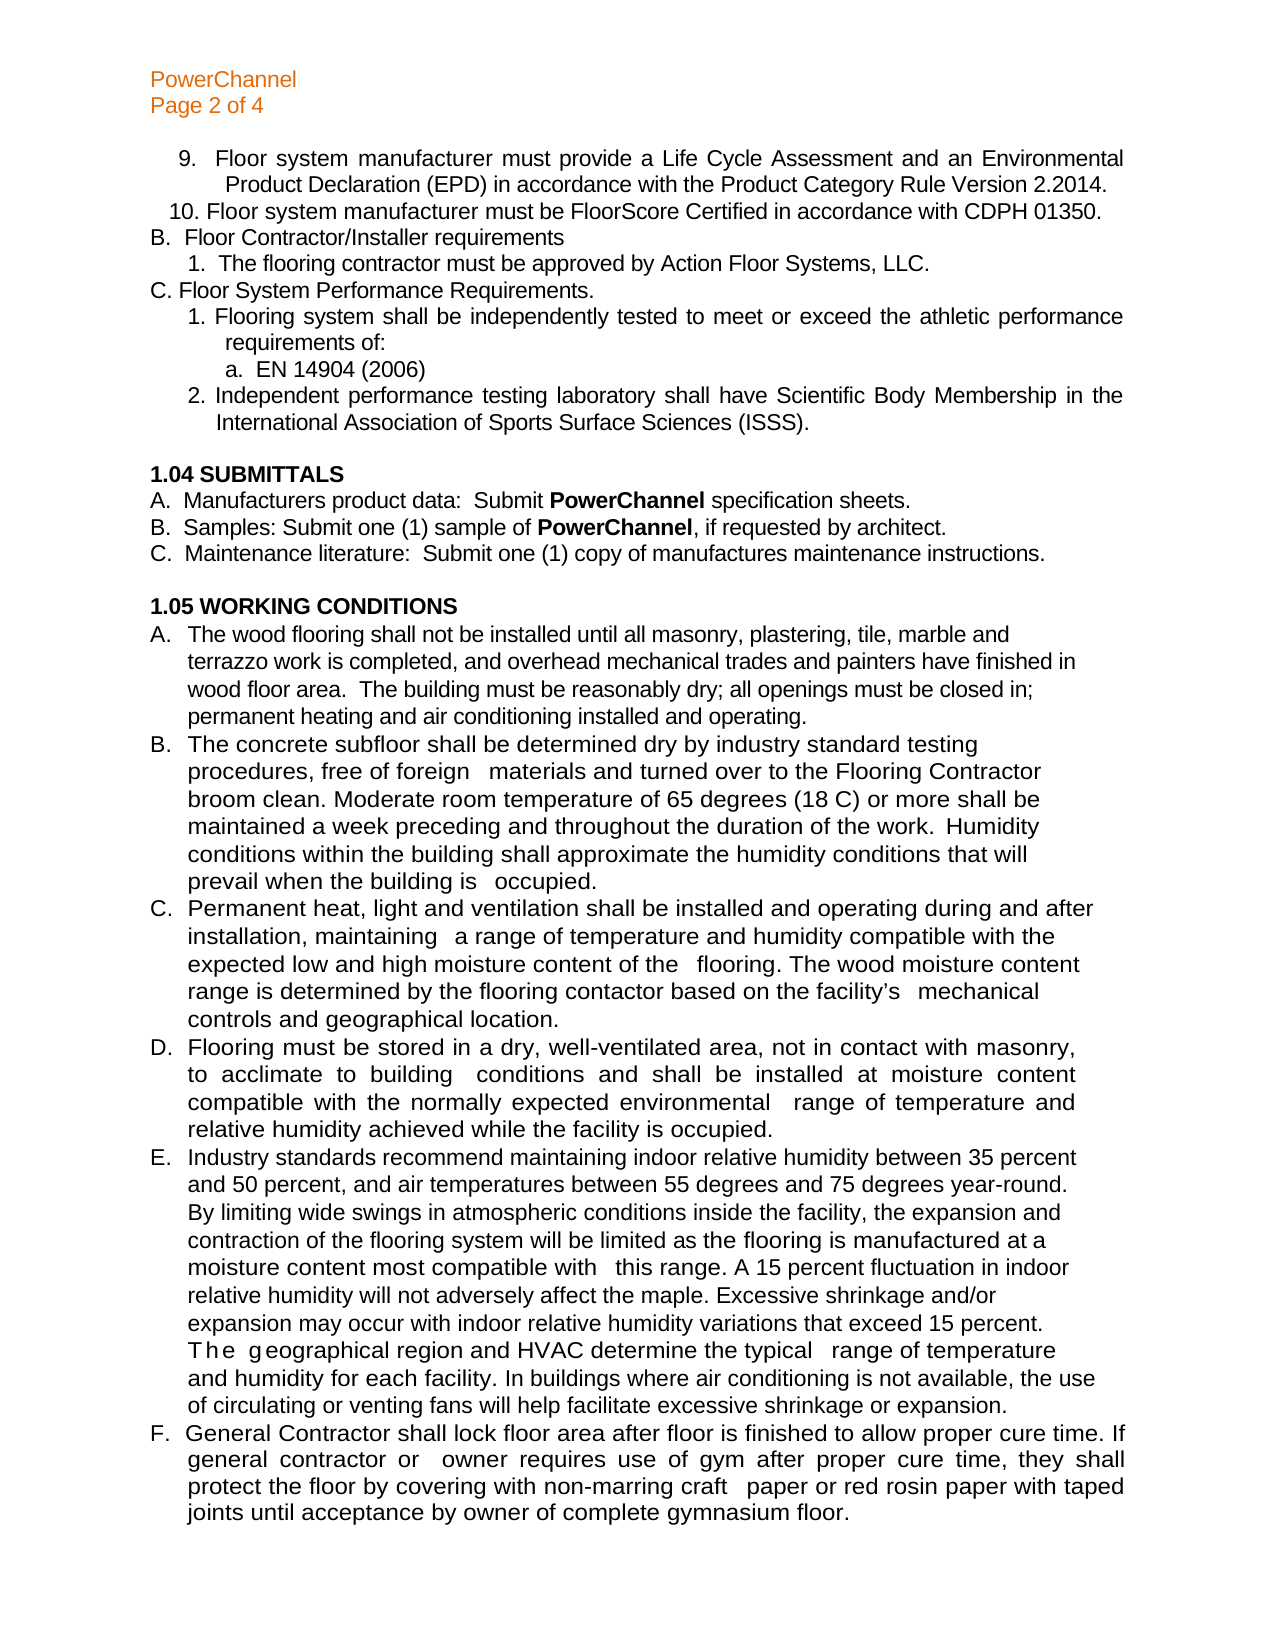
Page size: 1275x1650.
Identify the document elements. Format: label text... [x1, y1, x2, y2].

list The wood flooring shall not be installed until all masonry, plastering, tile, marble and terrazzo work is completed, and overhead mechanical trades and painters have finished in wood floor area. The building must be reasonably dry; all openings must be closed in; permanent heating and air conditioning installed and operating. [150, 621, 1079, 730]
text C. Floor System Performance Requirements. [75, 277, 1125, 303]
text 10. Floor system manufacturer must be FloorScore Certified in accordance with CDPH 01350. [169, 198, 1125, 224]
text B. Samples: Submit one (1) sample of PowerChannel, if requested by architect. [150, 514, 1125, 540]
text 1.05 WORKING CONDITIONS [150, 593, 1125, 619]
list Permanent heat, light and ventilation shall be installed and operating during and after installation, maintaining a range of temperature and humidity compatible with the expected low and high moisture content of the flooring. The wood moisture content range is determined by the flooring contactor based on the facility’s mechanical controls and geographical location. [150, 895, 1100, 1032]
text 1. Flooring system shall be independently tested to meet or exceed the athletic performance requirements of: [187, 303, 1125, 356]
text B. Floor Contractor/Installer requirements [150, 224, 1125, 250]
list Flooring must be stored in a dry, well-ventilated area, not in contact with masonry, to acclimate to building conditions and shall be installed at moisture content compatible with the normally expected environmental range of temperature and relative humidity achieved while the facility is occupied. [150, 1033, 1076, 1143]
text Page 2 of 4 [150, 92, 1125, 118]
text 1.04 SUBMITTALS [150, 461, 1125, 487]
text C. Maintenance literature: Submit one (1) copy of manufactures maintenance instructions. [150, 540, 1125, 567]
text PowerChannel [150, 66, 1125, 92]
text 1. The flooring contractor must be approved by Action Floor Systems, LLC. [178, 250, 1125, 277]
text 9. Floor system manufacturer must provide a Life Cycle Assessment and an Environmental Product Declaration (EPD) in accordance with the Product Category Rule Version 2.2014. [178, 145, 1125, 198]
text a. EN 14904 (2006) [187, 356, 1125, 382]
text 2. Independent performance testing laboratory shall have Scientific Body Membership in the International Association of Sports Surface Sciences (ISSS). [187, 382, 1125, 435]
text A. Manufacturers product data: Submit PowerChannel specification sheets. [150, 487, 1125, 514]
list The concrete subfloor shall be determined dry by industry standard testing procedures, free of foreign materials and turned over to the Flooring Contractor broom clean. Moderate room temperature of 65 degrees (18 C) or more shall be maintained a week preceding and throughout the duration of the work. Humidity conditions within the building shall approximate the humidity conditions that will prevail when the building is occupied. [150, 731, 1100, 894]
list Industry standards recommend maintaining indoor relative humidity between 35 percent and 50 percent, and air temperatures between 55 degrees and 75 degrees year-round. By limiting wide swings in atmospheric conditions inside the facility, the expansion and contraction of the flooring system will be limited as the flooring is manufactured at a moisture content most compatible with this range. A 15 percent fluctuation in indoor relative humidity will not adversely affect the maple. Excessive shrinkage and/or expansion may occur with indoor relative humidity variations that exceed 15 percent. The geographical region and HVAC determine the typical range of temperature and humidity for each facility. In buildings where air conditioning is not available, the use of circulating or venting fans will help facilitate excessive shrinkage or expansion. [150, 1144, 1100, 1419]
list General Contractor shall lock floor area after floor is finished to allow proper cure time. If general contractor or owner requires use of gym after proper cure time, they shall protect the floor by covering with non-marring craft paper or red rosin paper with taped joints until acceptance by owner of complete gymnasium floor. [150, 1420, 1125, 1525]
